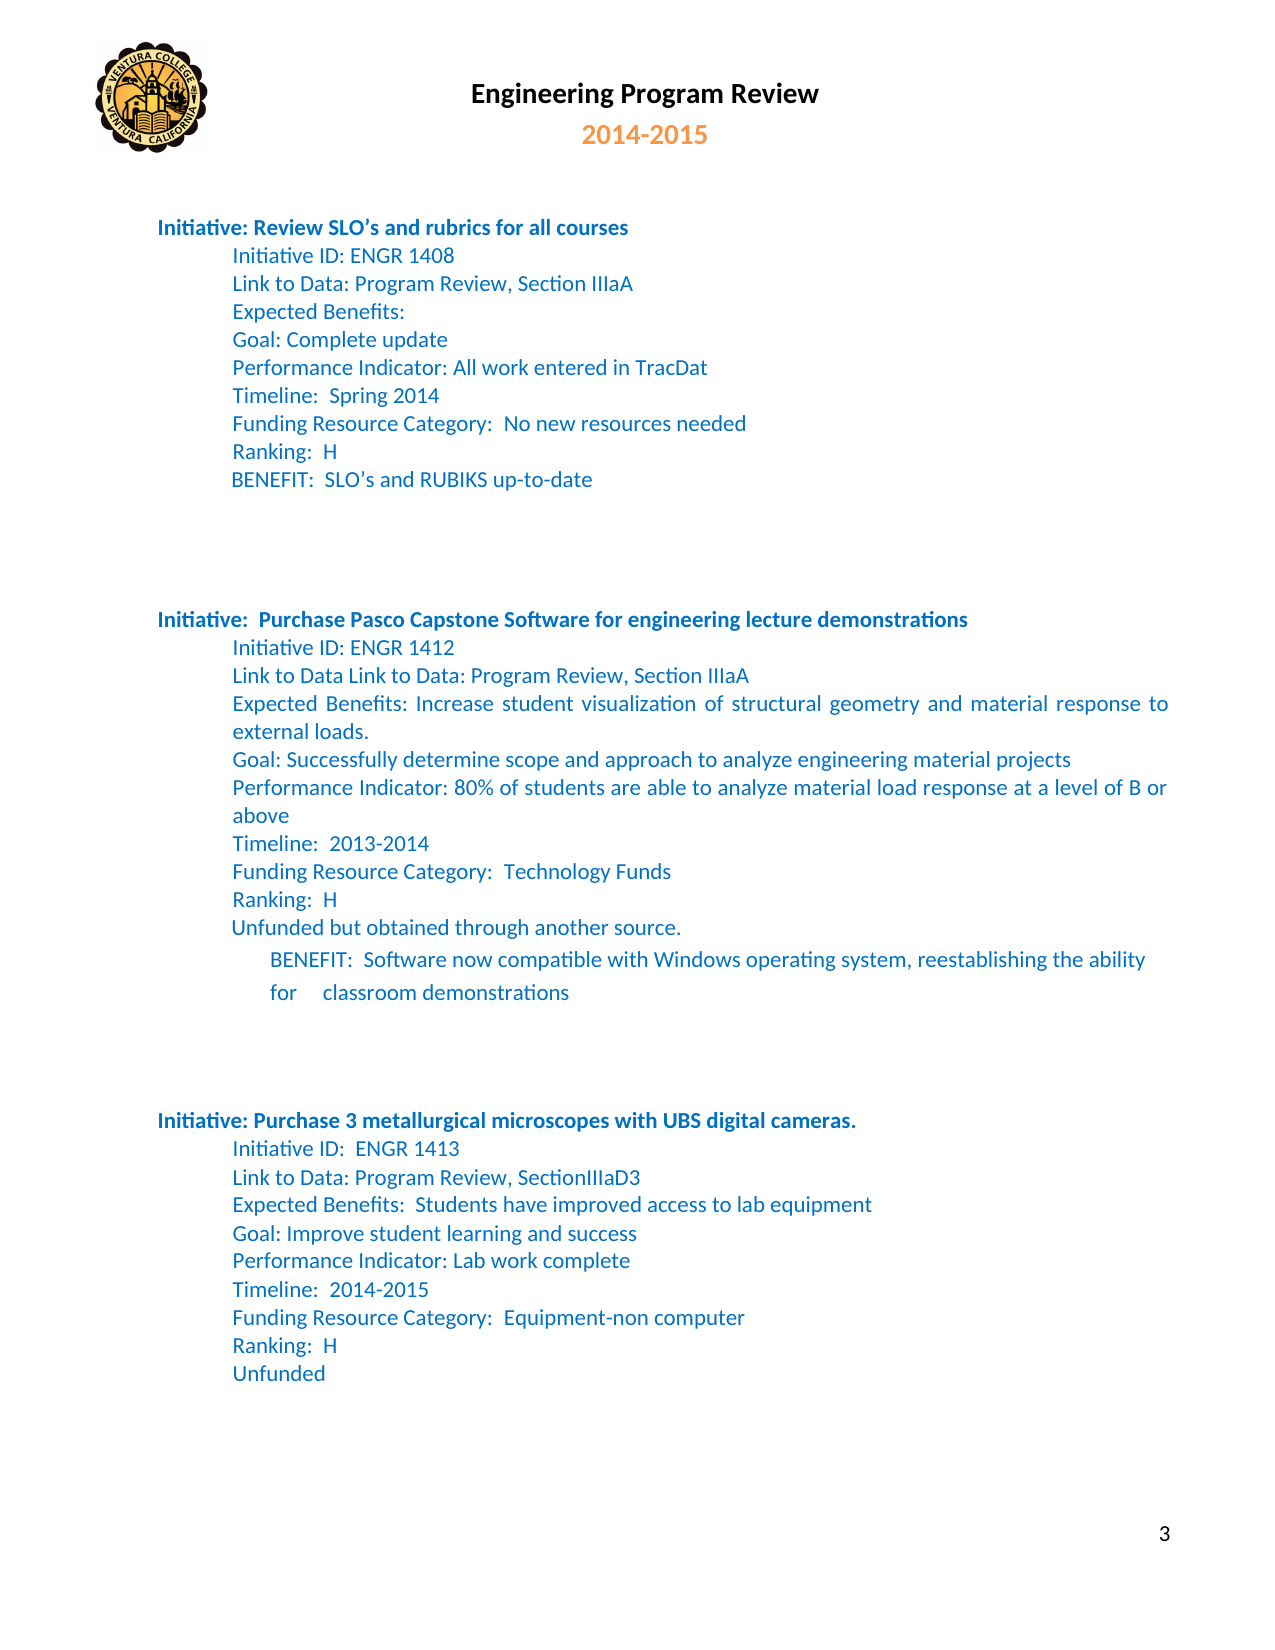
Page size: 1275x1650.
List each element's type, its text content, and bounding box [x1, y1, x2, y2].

list Initiative ID: ENGR 1408 [232, 241, 1170, 269]
list Timeline: [232, 1275, 1170, 1303]
text Initiative: Purchase 3 metallurgical microscopes with UBS digital cameras. [157, 1107, 1170, 1134]
list Timeline: [232, 829, 1170, 857]
list Timeline: [232, 381, 1170, 409]
picture [91, 38, 212, 157]
text Unfunded but obtained through another source. [120, 913, 1170, 941]
list Ranking: [232, 1331, 1170, 1359]
text BENEFIT: Software now compatible with Windows operating system, reestablishing the ability for classroom demonstrations [270, 946, 1170, 1006]
list Goal: Complete update [232, 325, 1170, 353]
list Ranking: [232, 437, 1170, 465]
list Funding Resource Category: [232, 409, 1170, 437]
text Initiative: Purchase Pasco Capstone Software for engineering lecture demonstrations [157, 605, 1170, 633]
list Funding Resource Category: [232, 1303, 1170, 1331]
list Unfunded [232, 1359, 1170, 1387]
list Goal: Successfully determine scope and approach to analyze engineering material projects [232, 745, 1170, 773]
list Funding Resource Category: [232, 857, 1170, 885]
list Performance Indicator: Lab work complete [232, 1247, 1170, 1275]
list Link to Data: Program Review, Section IIIaA [232, 269, 1170, 297]
list Goal: Improve student learning and success [232, 1219, 1170, 1247]
list Link to Data: Program Review, SectionIIIaD3 [232, 1163, 1170, 1191]
list Performance Indicator: All work entered in TracDat [232, 353, 1170, 381]
list Expected Benefits: [232, 297, 1170, 325]
list Ranking: [232, 885, 1170, 913]
text BENEFIT: SLO’s and RUBIKS up-to-date [120, 465, 1170, 493]
list Link to Data Link to Data: Program Review, Section IIIaA [232, 661, 1170, 689]
list Initiative ID: ENGR 1412 [232, 633, 1170, 661]
list Expected Benefits: Students have improved access to lab equipment [232, 1191, 1170, 1219]
text Initiative: Review SLO’s and rubrics for all courses [157, 213, 1170, 241]
list Expected Benefits: Increase student visualization of structural geometry and material response to external loads. [232, 689, 1170, 745]
list Initiative ID: ENGR 1413 [232, 1134, 1170, 1163]
list Performance Indicator: 80% of students are able to analyze material load response at a level of B or above [232, 773, 1170, 829]
